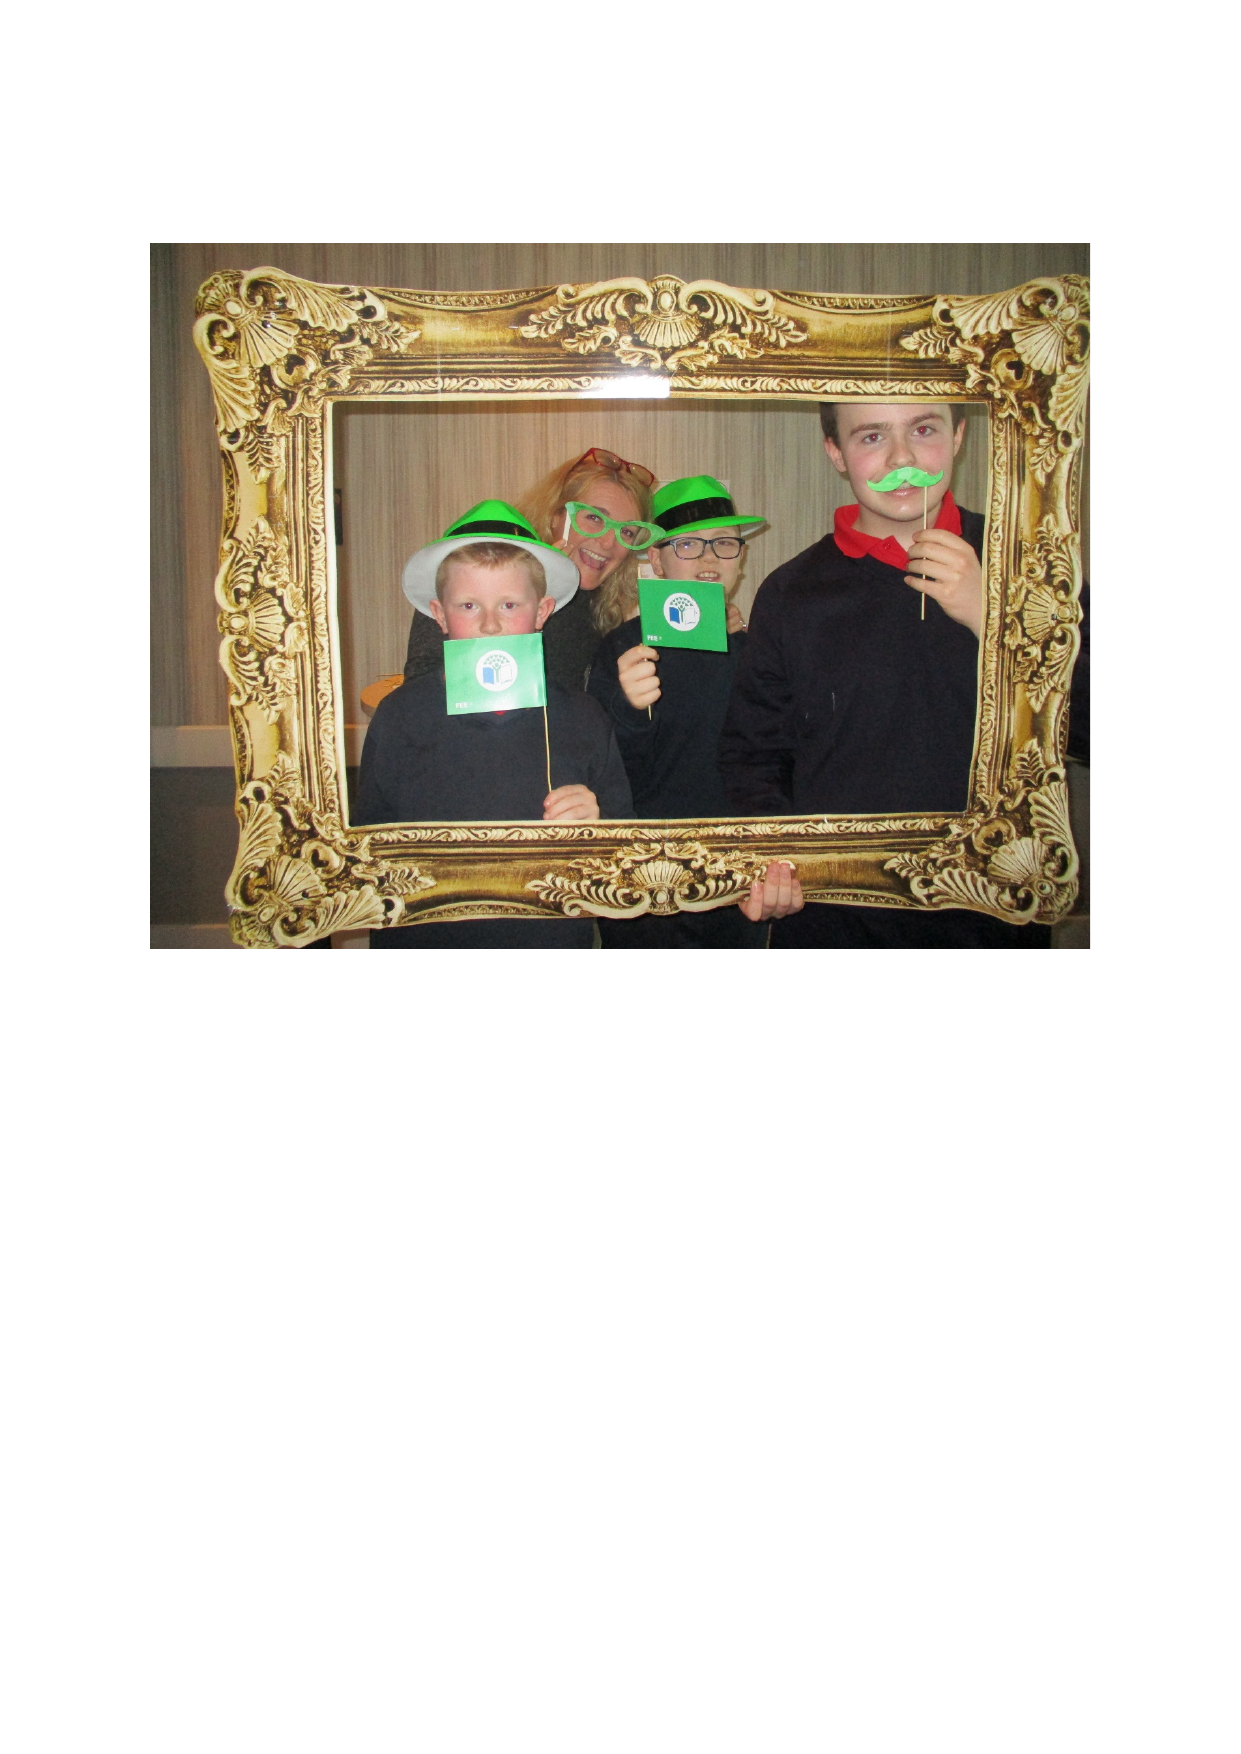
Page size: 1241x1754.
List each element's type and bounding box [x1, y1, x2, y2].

picture [150, 243, 1091, 949]
